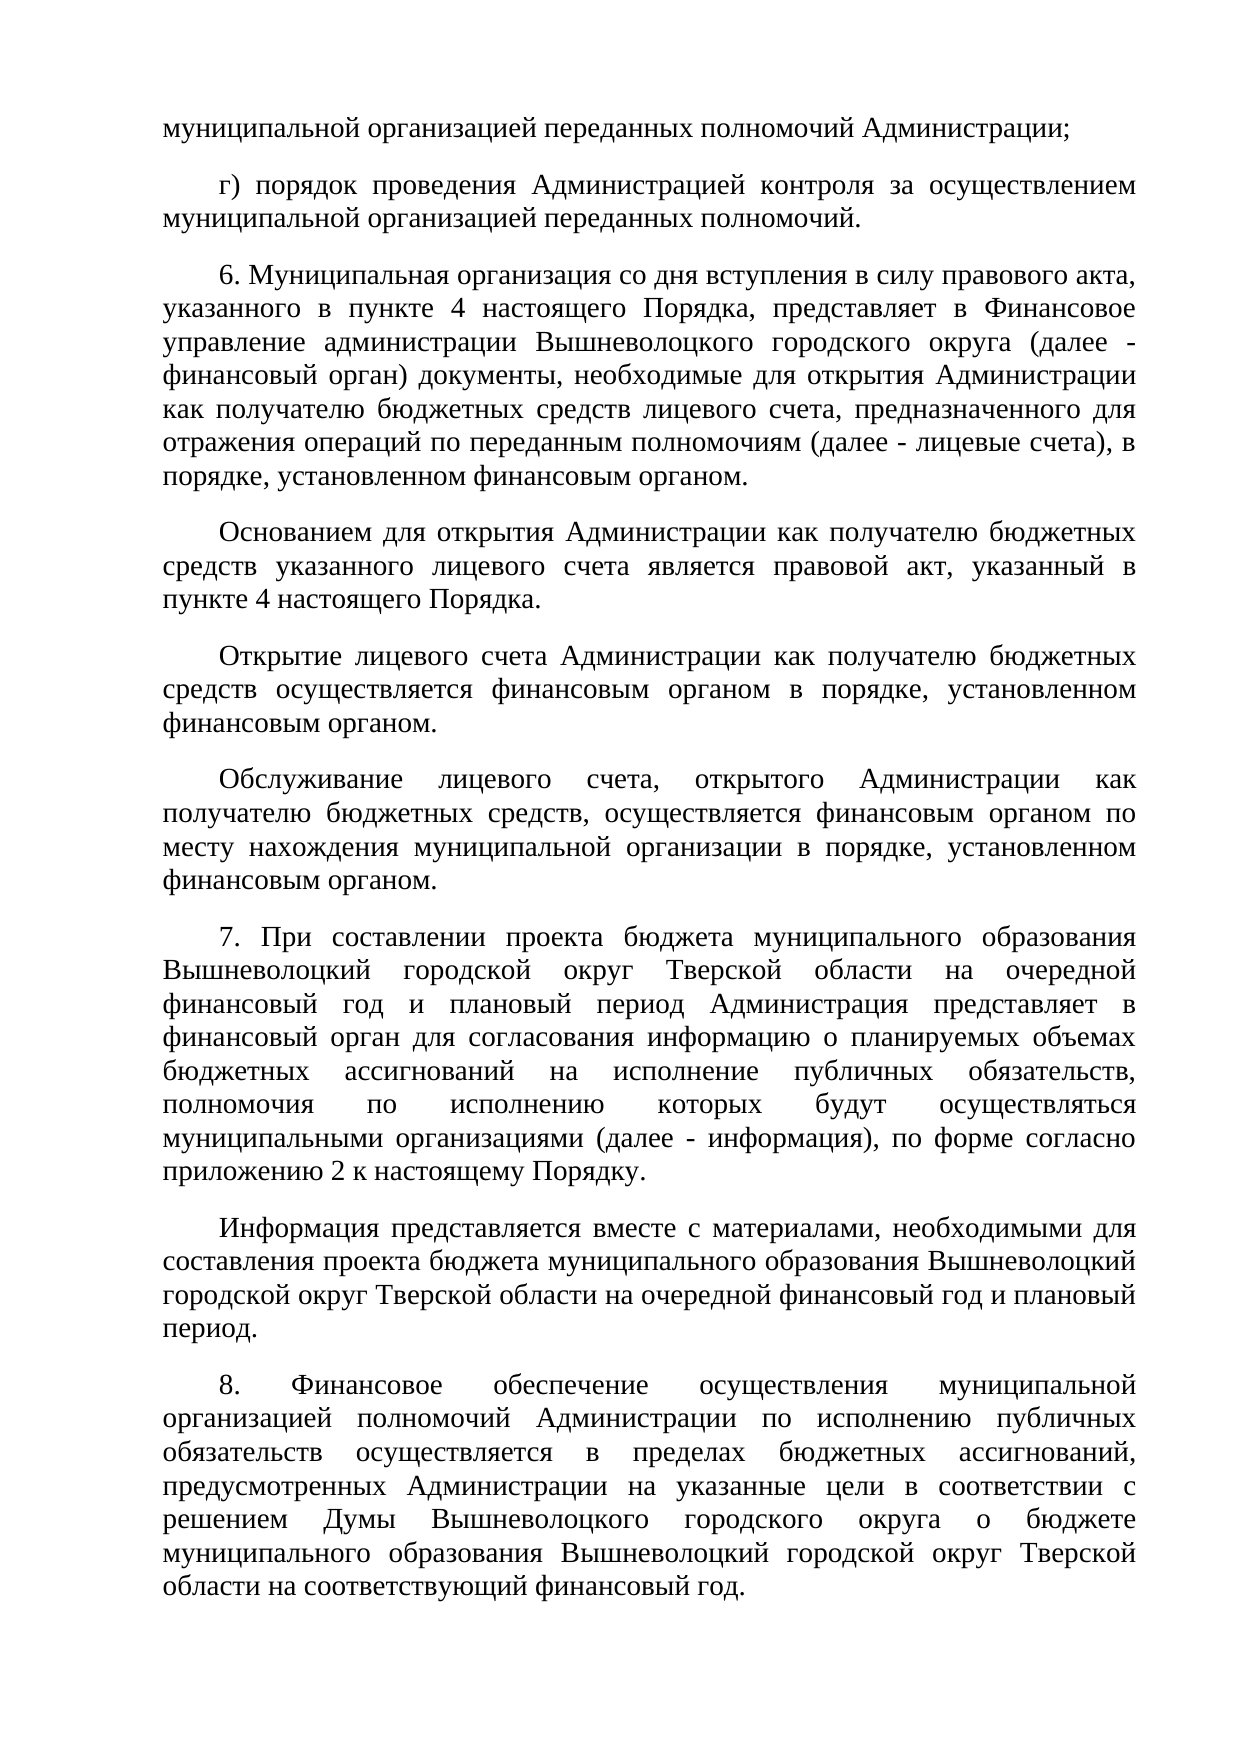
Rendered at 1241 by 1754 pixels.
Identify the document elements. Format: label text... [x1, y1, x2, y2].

text 8. Финансовое обеспечение осуществления муниципальной организацией полномочий Администрации по исполнению публичных обязательств осуществляется в пределах бюджетных ассигнований, предусмотренных Администрации на указанные цели в соответствии с решением Думы Вышневолоцкого городского округа о бюджете муниципального образования Вышневолоцкий городской округ Тверской области на соответствующий финансовый год. [162, 1367, 1137, 1602]
text Информация представляется вместе с материалами, необходимыми для составления проекта бюджета муниципального образования Вышневолоцкий городской округ Тверской области на очередной финансовый год и плановый период. [162, 1210, 1137, 1344]
text Открытие лицевого счета Администрации как получателю бюджетных средств осуществляется финансовым органом в порядке, установленном финансовым органом. [162, 638, 1137, 739]
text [162, 110, 1137, 144]
text 7. При составлении проекта бюджета муниципального образования Вышневолоцкий городской округ Тверской области на очередной финансовый год и плановый период Администрация представляет в финансовый орган для согласования информацию о планируемых объемах бюджетных ассигнований на исполнение публичных обязательств, полномочия по исполнению которых будут осуществляться муниципальными организациями (далее - информация), по форме согласно приложению 2 к настоящему Порядку. [162, 919, 1137, 1187]
text 6. Муниципальная организация со дня вступления в силу правового акта, указанного в пункте 4 настоящего Порядка, представляет в Финансовое управление администрации Вышневолоцкого городского округа (далее - финансовый орган) документы, необходимые для открытия Администрации как получателю бюджетных средств лицевого счета, предназначенного для отражения операций по переданным полномочиям (далее - лицевые счета), в порядке, установленном финансовым органом. [162, 257, 1137, 492]
text Обслуживание лицевого счета, открытого Администрации как получателю бюджетных средств, осуществляется финансовым органом по месту нахождения муниципальной организации в порядке, установленном финансовым органом. [162, 762, 1137, 896]
text г) порядок проведения Администрацией контроля за осуществлением муниципальной организацией переданных полномочий. [162, 167, 1137, 234]
text Основанием для открытия Администрации как получателю бюджетных средств указанного лицевого счета является правовой акт, указанный в пункте 4 настоящего Порядка. [162, 514, 1137, 615]
